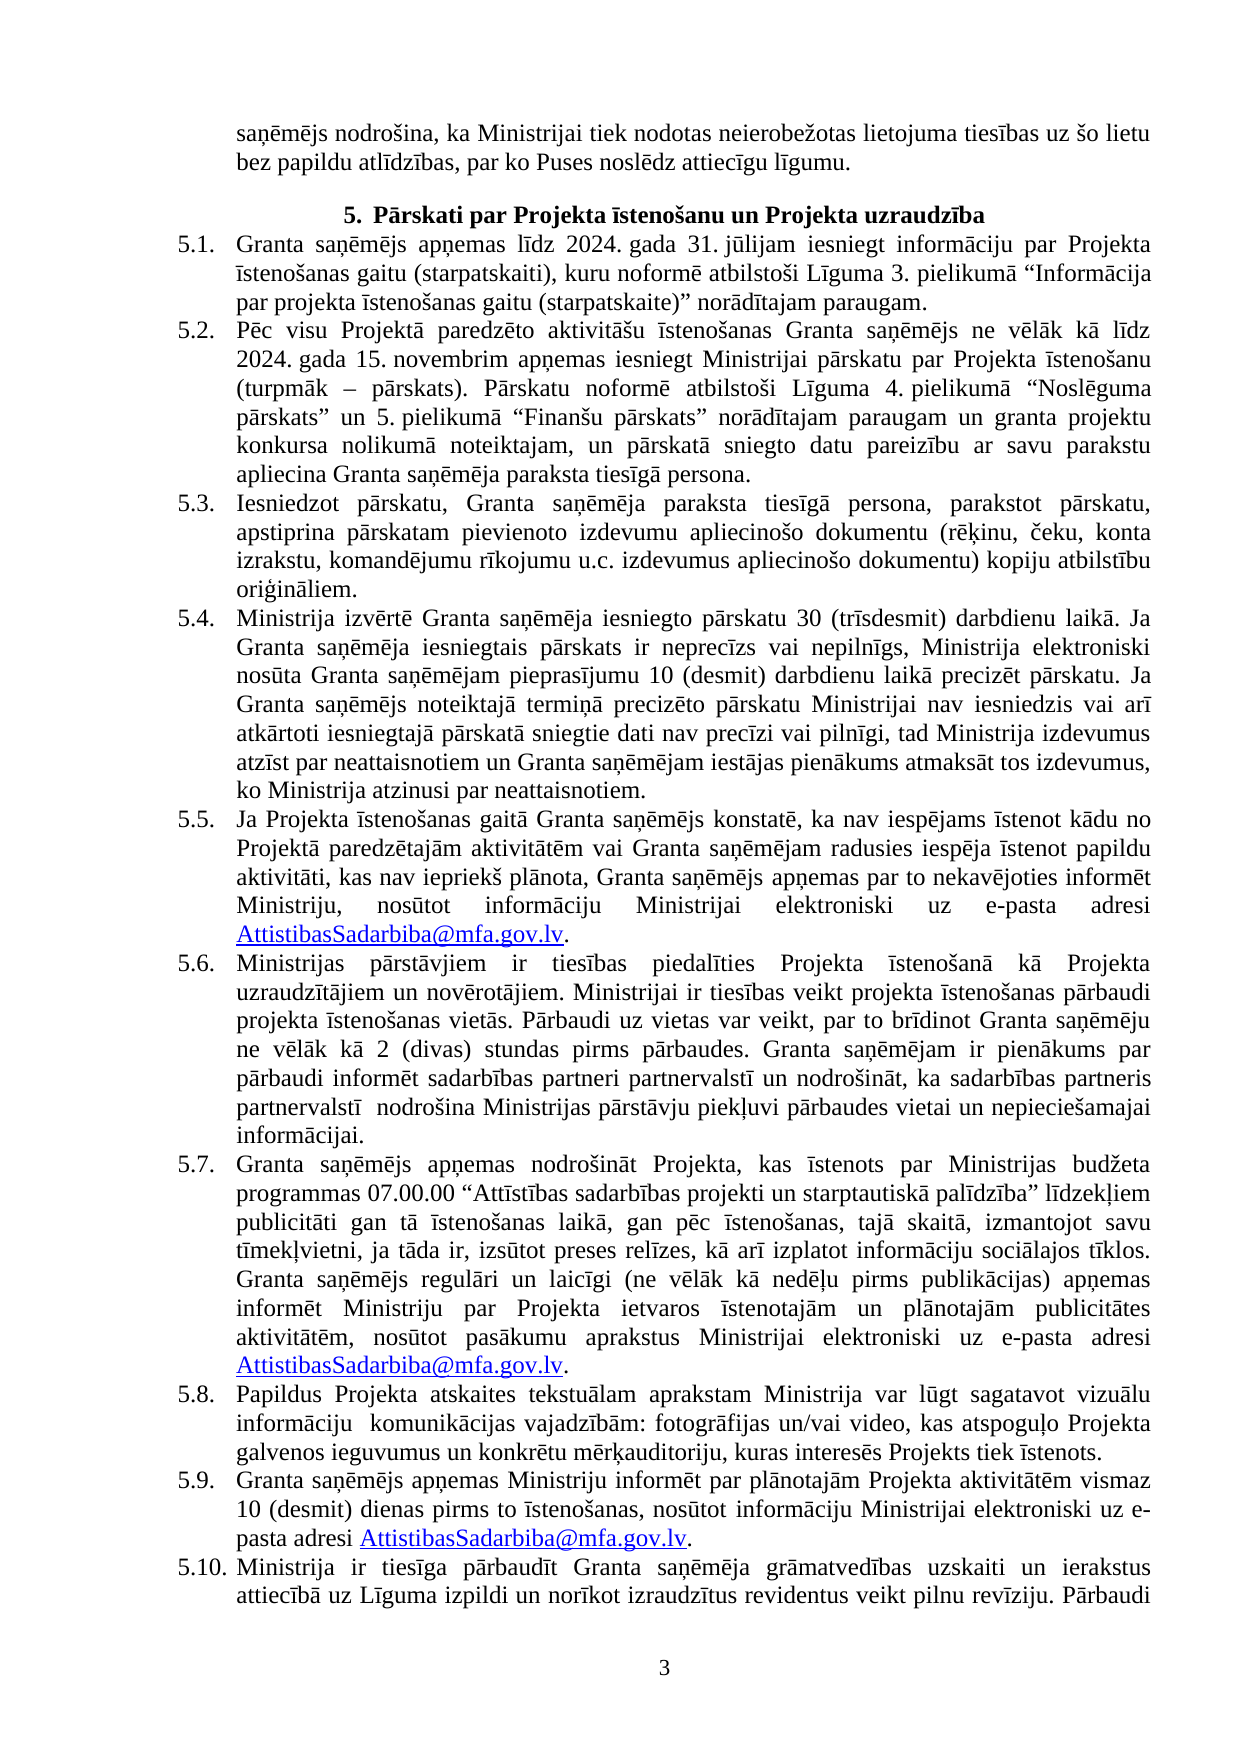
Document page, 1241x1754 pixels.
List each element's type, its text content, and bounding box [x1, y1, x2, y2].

list Ja Projekta īstenošanas gaitā Granta saņēmējs konstatē, ka nav iespējams īstenot kādu no Projektā paredzētajām aktivitātēm vai Granta saņēmējam radusies iespēja īstenot papildu aktivitāti, kas nav iepriekš plānota, Granta saņēmējs apņemas par to nekavējoties informēt Ministriju, nosūtot informāciju Ministrijai elektroniski uz e-pasta adresi AttistibasSadarbiba@mfa.gov.lv. [177, 804, 1152, 948]
list Pēc visu Projektā paredzēto aktivitāšu īstenošanas Granta saņēmējs ne vēlāk kā līdz 2024. gada 15. novembrim apņemas iesniegt Ministrijai pārskatu par Projekta īstenošanu (turpmāk – pārskats). Pārskatu noformē atbilstoši Līguma 4. pielikumā “Noslēguma pārskats” un 5. pielikumā “Finanšu pārskats” norādītajam paraugam un granta projektu konkursa nolikumā noteiktajam, un pārskatā sniegto datu pareizību ar savu parakstu apliecina Granta saņēmēja paraksta tiesīgā persona. [177, 316, 1152, 488]
list Ministrija izvērtē Granta saņēmēja iesniegto pārskatu 30 (trīsdesmit) darbdienu laikā. Ja Granta saņēmēja iesniegtais pārskats ir neprecīzs vai nepilnīgs, Ministrija elektroniski nosūta Granta saņēmējam pieprasījumu 10 (desmit) darbdienu laikā precizēt pārskatu. Ja Granta saņēmējs noteiktajā termiņā precizēto pārskatu Ministrijai nav iesniedzis vai arī atkārtoti iesniegtajā pārskatā sniegtie dati nav precīzi vai pilnīgi, tad Ministrija izdevumus atzīst par neattaisnotiem un Granta saņēmējam iestājas pienākums atmaksāt tos izdevumus, ko Ministrija atzinusi par neattaisnotiem. [177, 603, 1152, 804]
list Papildus Projekta atskaites tekstuālam aprakstam Ministrija var lūgt sagatavot vizuālu informāciju komunikācijas vajadzībām: fotogrāfijas un/vai video, kas atspoguļo Projekta galvenos ieguvumus un konkrētu mērķauditoriju, kuras interesēs Projekts tiek īstenots. [177, 1379, 1152, 1466]
list Ministrijas pārstāvjiem ir tiesības piedalīties Projekta īstenošanā kā Projekta uzraudzītājiem un novērotājiem. Ministrijai ir tiesības veikt projekta īstenošanas pārbaudi projekta īstenošanas vietās. Pārbaudi uz vietas var veikt, par to brīdinot Granta saņēmēju ne vēlāk kā 2 (divas) stundas pirms pārbaudes. Granta saņēmējam ir pienākums par pārbaudi informēt sadarbības partneri partnervalstī un nodrošināt, ka sadarbības partneris partnervalstī nodrošina Ministrijas pārstāvju piekļuvi pārbaudes vietai un nepieciešamajai informācijai. [177, 948, 1152, 1149]
list Granta saņēmējs apņemas Ministriju informēt par plānotajām Projekta aktivitātēm vismaz 10 (desmit) dienas pirms to īstenošanas, nosūtot informāciju Ministrijai elektroniski uz e-pasta adresi AttistibasSadarbiba@mfa.gov.lv. [177, 1466, 1152, 1552]
list Iesniedzot pārskatu, Granta saņēmēja paraksta tiesīgā persona, parakstot pārskatu, apstiprina pārskatam pievienoto izdevumu apliecinošo dokumentu (rēķinu, čeku, konta izrakstu, komandējumu rīkojumu u.c. izdevumus apliecinošo dokumentu) kopiju atbilstību oriģināliem. [177, 488, 1152, 603]
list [177, 1552, 1152, 1609]
list Granta saņēmējs apņemas nodrošināt Projekta, kas īstenots par Ministrijas budžeta programmas 07.00.00 “Attīstības sadarbības projekti un starptautiskā palīdzība” līdzekļiem publicitāti gan tā īstenošanas laikā, gan pēc īstenošanas, tajā skaitā, izmantojot savu tīmekļvietni, ja tāda ir, izsūtot preses relīzes, kā arī izplatot informāciju sociālajos tīklos. Granta saņēmējs regulāri un laicīgi (ne vēlāk kā nedēļu pirms publikācijas) apņemas informēt Ministriju par Projekta ietvaros īstenotajām un plānotajām publicitātes aktivitātēm, nosūtot pasākumu aprakstus Ministrijai elektroniski uz e-pasta adresi AttistibasSadarbiba@mfa.gov.lv. [177, 1149, 1152, 1379]
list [177, 118, 1152, 176]
list Pārskati par Projekta īstenošanu un Projekta uzraudzība [177, 201, 1152, 229]
list Granta saņēmējs apņemas līdz 2024. gada 31. jūlijam iesniegt informāciju par Projekta īstenošanas gaitu (starpatskaiti), kuru noformē atbilstoši Līguma 3. pielikumā “Informācija par projekta īstenošanas gaitu (starpatskaite)” norādītajam paraugam. [177, 229, 1152, 316]
